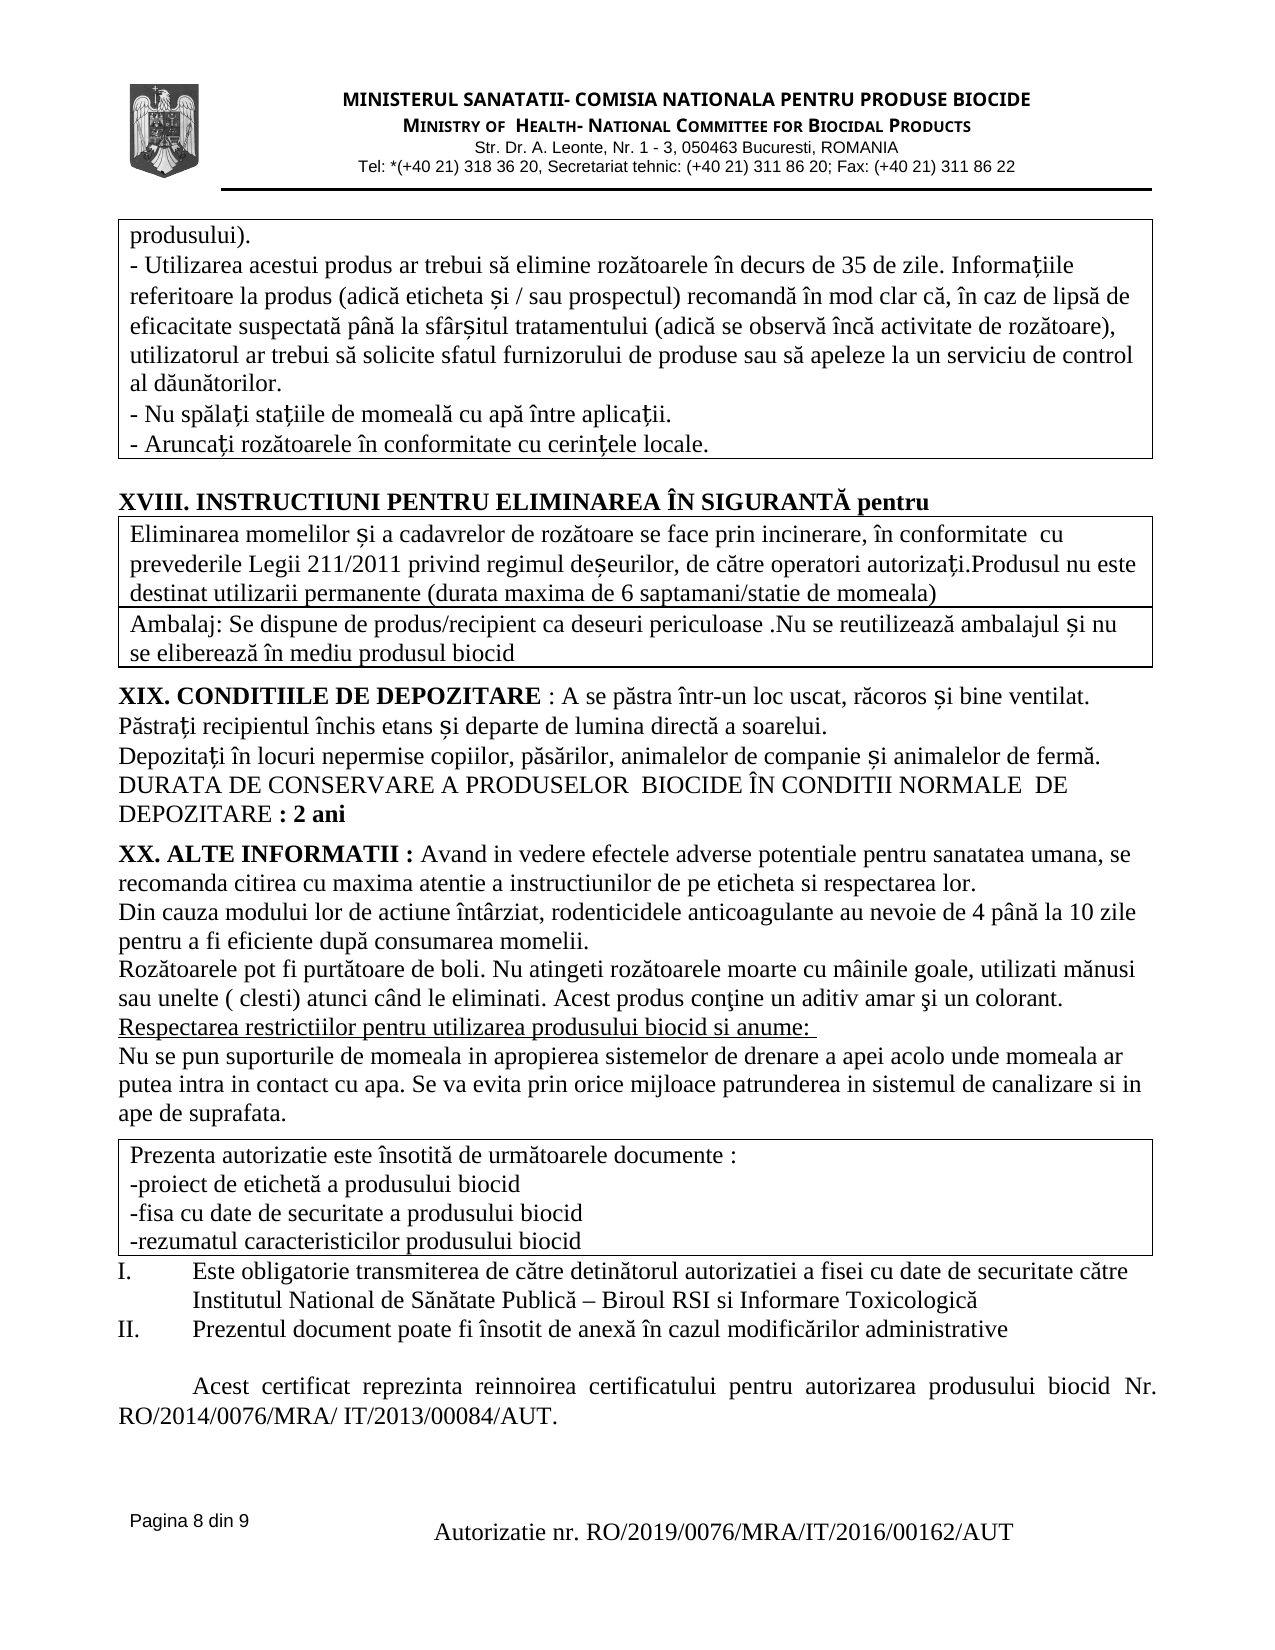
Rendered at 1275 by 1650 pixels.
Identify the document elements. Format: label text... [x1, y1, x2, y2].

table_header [119, 220, 1152, 458]
text Depozitați în locuri nepermise copiilor, păsărilor, animalelor de companie și animalelor de fermă. [118, 740, 1157, 770]
list Este obligatorie transmiterea de către detinătorul autorizatiei a fisei cu date de securitate către Institutul National de Sănătate Publică – Biroul RSI si Informare Toxicologică [117, 1256, 1157, 1314]
text Acest certificat reprezinta reinnoirea certificatului pentru autorizarea produsului biocid Nr. RO/2014/0076/MRA/ IT/2013/00084/AUT. [118, 1371, 1157, 1430]
text XX. ALTE INFORMATII : Avand in vedere efectele adverse potentiale pentru sanatatea umana, se recomanda citirea cu maxima atentie a instructiunilor de pe eticheta si respectarea lor. [118, 839, 1157, 897]
table_header Prezenta autorizatie este însotită de următoarele documente : -proiect de etichetă a produsului biocid -fisa cu date de securitate a produsului biocid -rezumatul caracteristicilor produsului biocid [119, 1140, 1152, 1255]
text Păstrați recipientul închis etans și departe de lumina directă a soarelui. [118, 710, 1157, 740]
table_header Eliminarea momelilor și a cadavrelor de rozătoare se face prin incinerare, în conformitate cu prevederile Legii 211/2011 privind regimul deșeurilor, de către operatori autorizați.Produsul nu este destinat utilizarii permanente (durata maxima de 6 saptamani/statie de momeala) [119, 517, 1152, 606]
list Prezentul document poate fi însotit de anexă în cazul modificărilor administrative [117, 1314, 1157, 1342]
text Din cauza modului lor de actiune întârziat, rodenticidele anticoagulante au nevoie de 4 până la 10 zile pentru a fi eficiente după consumarea momelii. Rozătoarele pot fi purtătoare de boli. Nu atingeti rozătoarele moarte cu mâinile goale, utilizati mănusi sau unelte ( clesti) atunci când le eliminati. Acest produs conţine un aditiv amar şi un colorant. [118, 897, 1157, 1012]
text DURATA DE CONSERVARE A PRODUSELOR BIOCIDE ÎN CONDITII NORMALE DE DEPOZITARE : 2 ani [118, 770, 1157, 828]
text Respectarea restrictiilor pentru utilizarea produsului biocid si anume: [118, 1012, 1157, 1041]
text XVIII. INSTRUCTIUNI PENTRU ELIMINAREA ÎN SIGURANTĂ pentru [118, 487, 1157, 516]
table_cell Ambalaj: Se dispune de produs/recipient ca deseuri periculoase .Nu se reutilizează ambalajul și nu se eliberează în mediu produsul biocid [119, 608, 1152, 666]
text Nu se pun suporturile de momeala in apropierea sistemelor de drenare a apei acolo unde momeala ar putea intra in contact cu apa. Se va evita prin orice mijloace patrunderea in sistemul de canalizare si in ape de suprafata. [118, 1041, 1157, 1127]
text XIX. CONDITIILE DE DEPOZITARE : A se păstra într-un loc uscat, răcoros și bine ventilat. [118, 679, 1157, 710]
